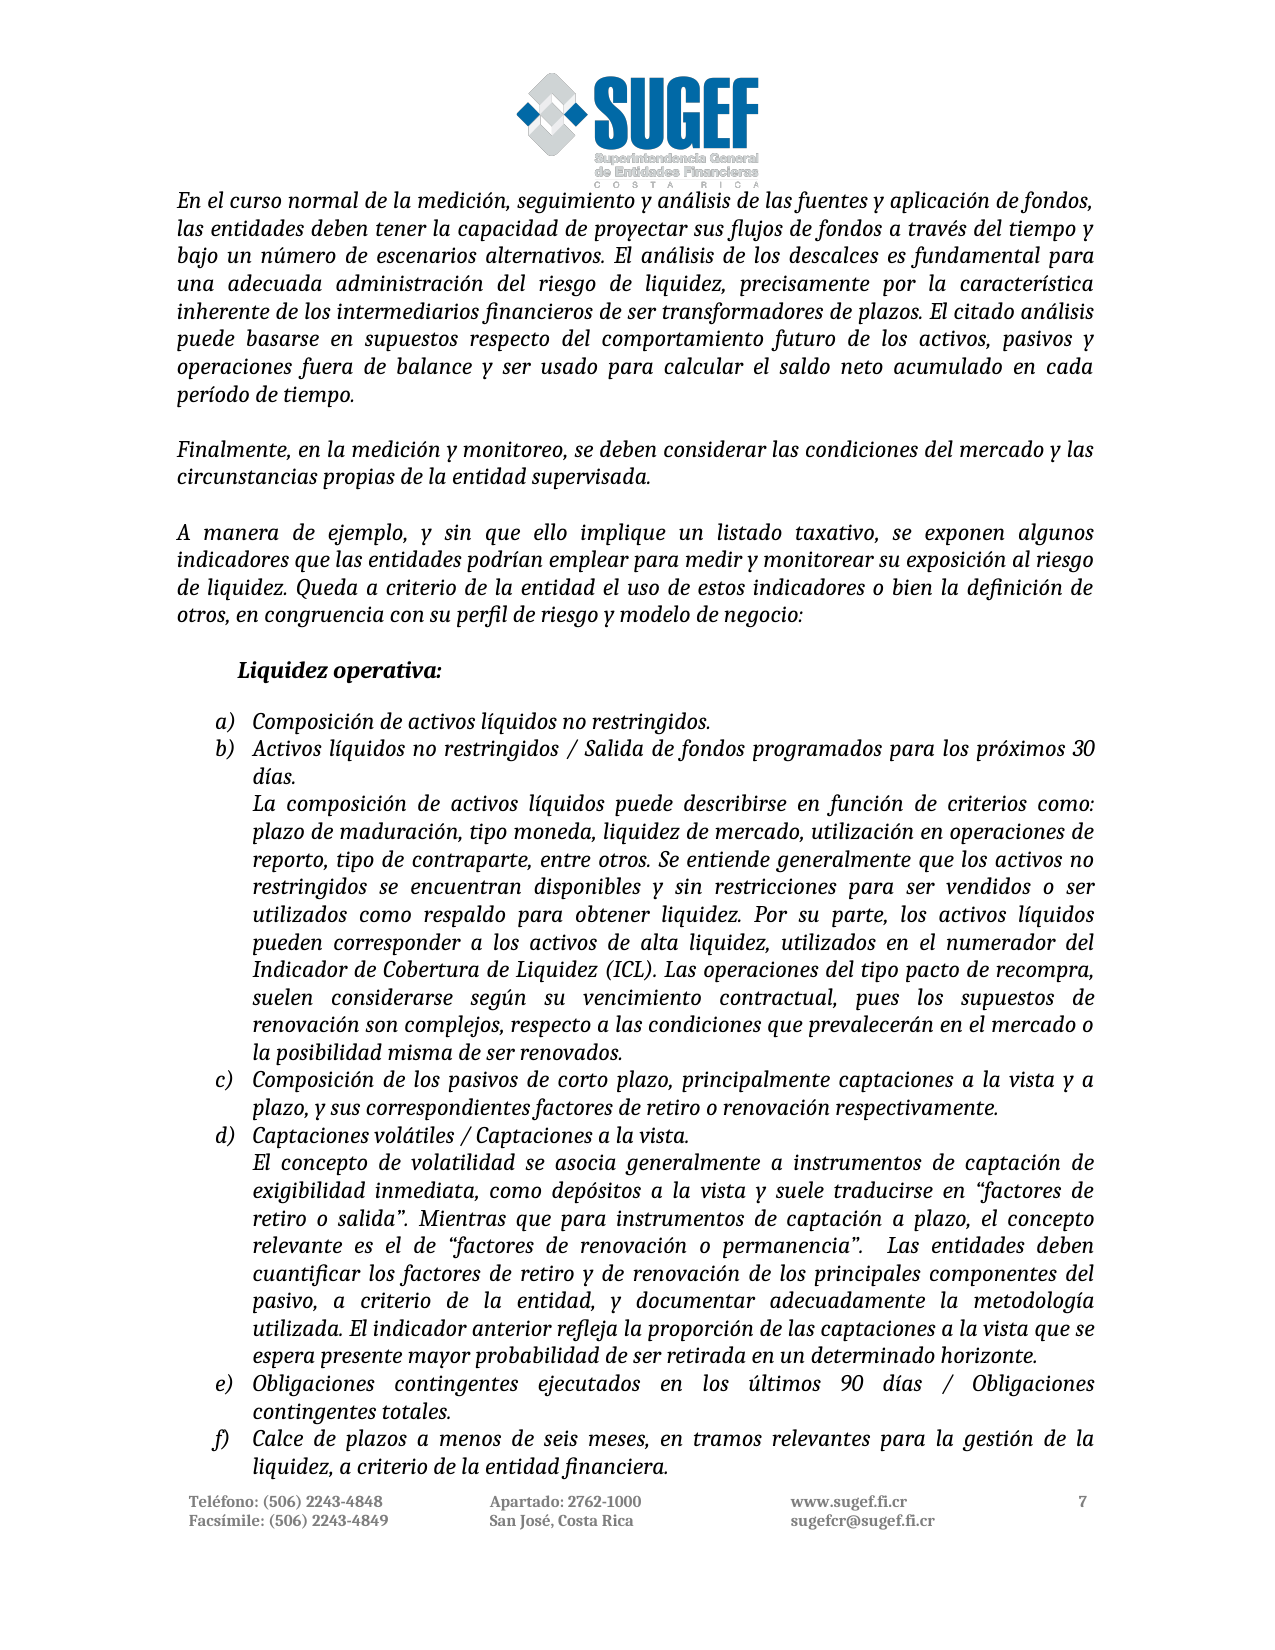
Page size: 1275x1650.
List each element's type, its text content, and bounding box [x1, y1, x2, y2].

text En el curso normal de la medición, seguimiento y análisis de las fuentes y aplicación de fondos, las entidades deben tener la capacidad de proyectar sus flujos de fondos a través del tiempo y bajo un número de escenarios alternativos. El análisis de los descalces es fundamental para una adecuada administración del riesgo de liquidez, precisamente por la característica inherente de los intermediarios financieros de ser transformadores de plazos. El citado análisis puede basarse en supuestos respecto del comportamiento futuro de los activos, pasivos y operaciones fuera de balance y ser usado para calcular el saldo neto acumulado en cada período de tiempo. [177, 187, 1098, 408]
text Finalmente, en la medición y monitoreo, se deben considerar las condiciones del mercado y las circunstancias propias de la entidad supervisada. [177, 436, 1098, 491]
text A manera de ejemplo, y sin que ello implique un listado taxativo, se exponen algunos indicadores que las entidades podrían emplear para medir y monitorear su exposición al riesgo de liquidez. Queda a criterio de la entidad el uso de estos indicadores o bien la definición de otros, en congruencia con su perfil de riesgo y modelo de negocio: [177, 518, 1098, 629]
text Liquidez operativa: [237, 656, 1098, 684]
list La composición de activos líquidos puede describirse en función de criterios como: plazo de maduración, tipo moneda, liquidez de mercado, utilización en operaciones de reporto, tipo de contraparte, entre otros. Se entiende generalmente que los activos no restringidos se encuentran disponibles y sin restricciones para ser vendidos o ser utilizados como respaldo para obtener liquidez. Por su parte, los activos líquidos pueden corresponder a los activos de alta liquidez, utilizados en el numerador del Indicador de Cobertura de Liquidez (ICL). Las operaciones del tipo pacto de recompra, suelen considerarse según su vencimiento contractual, pues los supuestos de renovación son complejos, respecto a las condiciones que prevalecerán en el mercado o la posibilidad misma de ser renovados. [252, 790, 1098, 1066]
list Composición de los pasivos de corto plazo, principalmente captaciones a la vista y a plazo, y sus correspondientes factores de retiro o renovación respectivamente. [215, 1066, 1098, 1122]
list Captaciones volátiles / Captaciones a la vista. [215, 1122, 1098, 1149]
list Composición de activos líquidos no restringidos. [215, 707, 1098, 735]
list Activos líquidos no restringidos / Salida de fondos programados para los próximos 30 días. [215, 735, 1098, 790]
list Calce de plazos a menos de seis meses, en tramos relevantes para la gestión de la liquidez, a criterio de la entidad financiera. [215, 1425, 1098, 1480]
picture [516, 73, 759, 188]
list El concepto de volatilidad se asocia generalmente a instrumentos de captación de exigibilidad inmediata, como depósitos a la vista y suele traducirse en “factores de retiro o salida”. Mientras que para instrumentos de captación a plazo, el concepto relevante es el de “factores de renovación o permanencia”. Las entidades deben cuantificar los factores de retiro y de renovación de los principales componentes del pasivo, a criterio de la entidad, y documentar adecuadamente la metodología utilizada. El indicador anterior refleja la proporción de las captaciones a la vista que se espera presente mayor probabilidad de ser retirada en un determinado horizonte. [252, 1149, 1098, 1370]
list Obligaciones contingentes ejecutados en los últimos 90 días / Obligaciones contingentes totales. [215, 1370, 1098, 1425]
